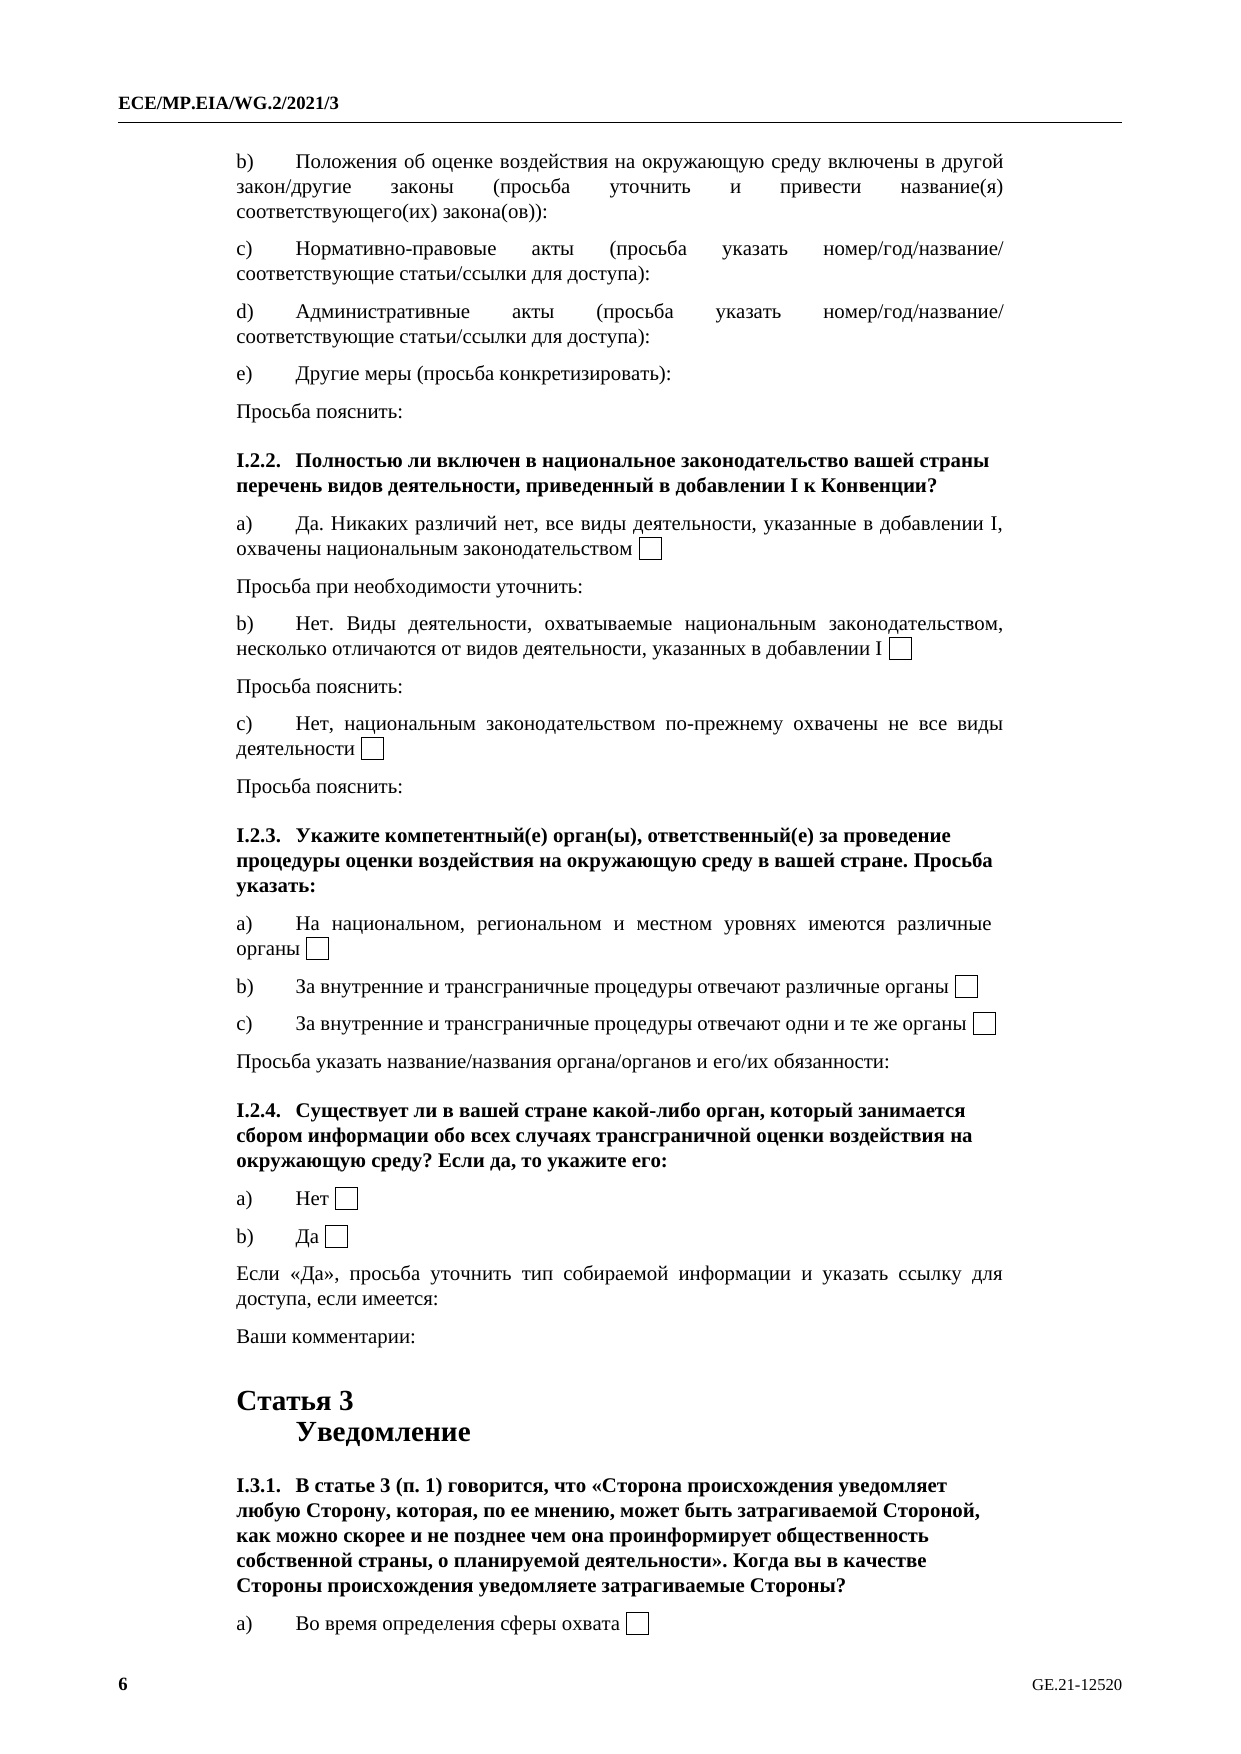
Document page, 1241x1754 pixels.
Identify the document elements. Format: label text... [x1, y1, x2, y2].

text I.3.1. В статье 3 (п. 1) говорится, что «Сторона происхождения уведомляет любую Сторону, которая, по ее мнению, может быть затрагиваемой Стороной, как можно скорее и не позднее чем она проинформирует общественность собственной страны, о планируемой деятельности». Когда вы в качестве Стороны происхождения уведомляете затрагиваемые Стороны? [118, 1473, 1004, 1598]
text Просьба пояснить: [236, 398, 1004, 423]
text Просьба при необходимости уточнить: [236, 573, 1004, 598]
text Просьба пояснить: [236, 773, 1004, 798]
text I.2.2. Полностью ли включен в национальное законодательство вашей страны перечень видов деятельности, приведенный в добавлении I к Конвенции? [118, 448, 1004, 498]
text a) На национальном, региональном и местном уровнях имеются различные органы [236, 910, 1004, 960]
text Просьба пояснить: [236, 673, 1004, 698]
text Просьба указать название/названия органа/органов и его/их обязанности: [236, 1048, 1004, 1073]
text b) За внутренние и трансграничные процедуры отвечают различные органы [236, 973, 1004, 998]
text Если «Да», просьба уточнить тип собираемой информации и указать ссылку для доступа, если имеется: [236, 1260, 1004, 1310]
text c) Нет, национальным законодательством по-прежнему охвачены не все виды деятельности [236, 710, 1004, 760]
text Ваши комментарии: [236, 1323, 1004, 1348]
text a) Во время определения сферы охвата [236, 1610, 1004, 1635]
text I.2.4. Существует ли в вашей стране какой-либо орган, который занимается сбором информации обо всех случаях трансграничной оценки воздействия на окружающую среду? Если да, то укажите его: [118, 1098, 1004, 1173]
text b) Нет. Виды деятельности, охватываемые национальным законодательством, несколько отличаются от видов деятельности, указанных в добавлении I [236, 610, 1004, 660]
text c) За внутренние и трансграничные процедуры отвечают одни и те же органы [236, 1010, 1004, 1035]
text b) Положения об оценке воздействия на окружающую среду включены в другой закон/другие законы (просьба уточнить и привести название(я) соответствующего(их) закона(ов)): [236, 148, 1004, 223]
text Статья 3 Уведомление [118, 1385, 1004, 1448]
text d) Административные акты (просьба указать номер/год/название/ соответствующие статьи/ссылки для доступа): [236, 298, 1004, 348]
text b) Да [236, 1223, 1004, 1248]
text e) Другие меры (просьба конкретизировать): [236, 360, 1004, 385]
text c) Нормативно-правовые акты (просьба указать номер/год/название/ соответствующие статьи/ссылки для доступа): [236, 235, 1004, 285]
text I.2.3. Укажите компетентный(е) орган(ы), ответственный(е) за проведение процедуры оценки воздействия на окружающую среду в вашей стране. Просьба указать: [118, 823, 1004, 898]
text a) Нет [236, 1185, 1004, 1210]
text a) Да. Никаких различий нет, все виды деятельности, указанные в добавлении I, охвачены национальным законодательством [236, 510, 1004, 560]
